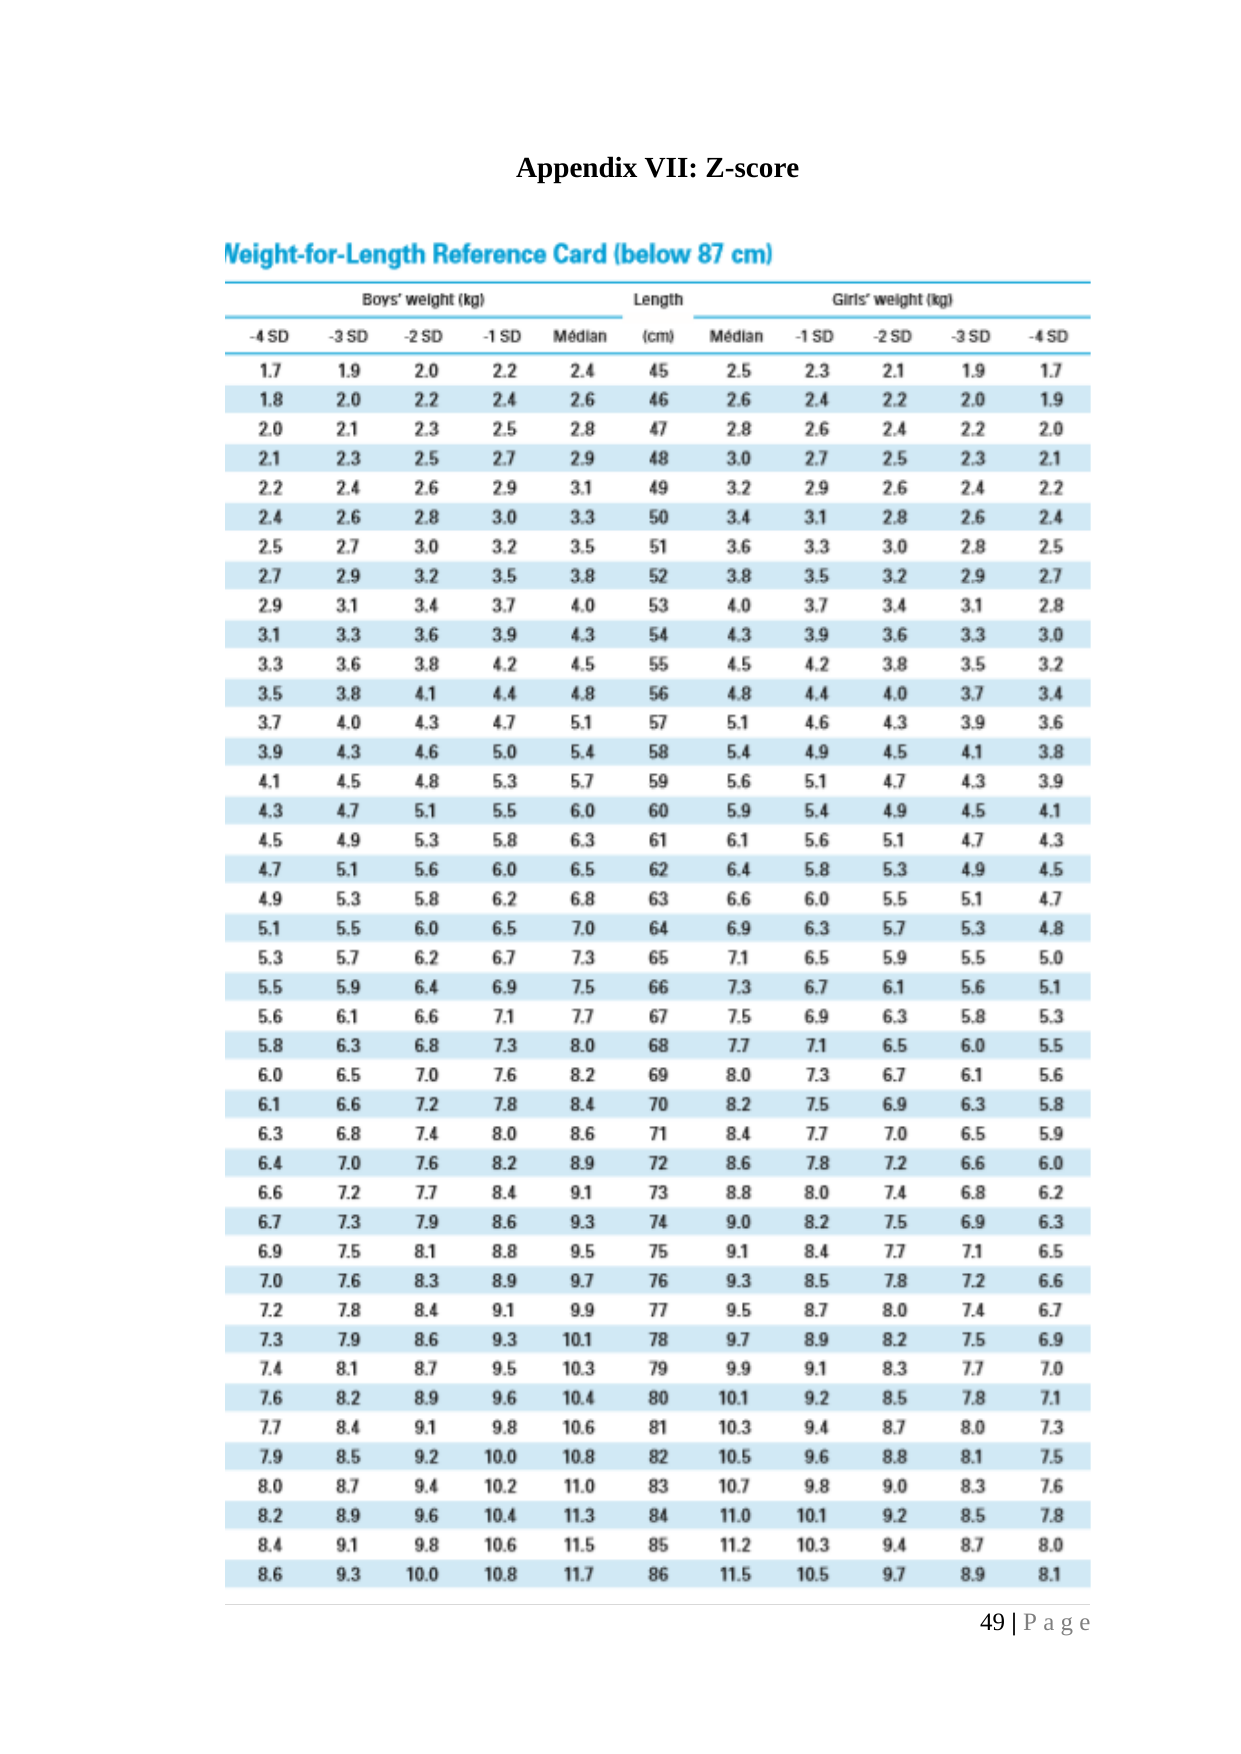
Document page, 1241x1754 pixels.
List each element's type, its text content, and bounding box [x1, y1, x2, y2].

subtitle Appendix VII: Z-score [225, 150, 1090, 183]
picture [225, 237, 1091, 1591]
